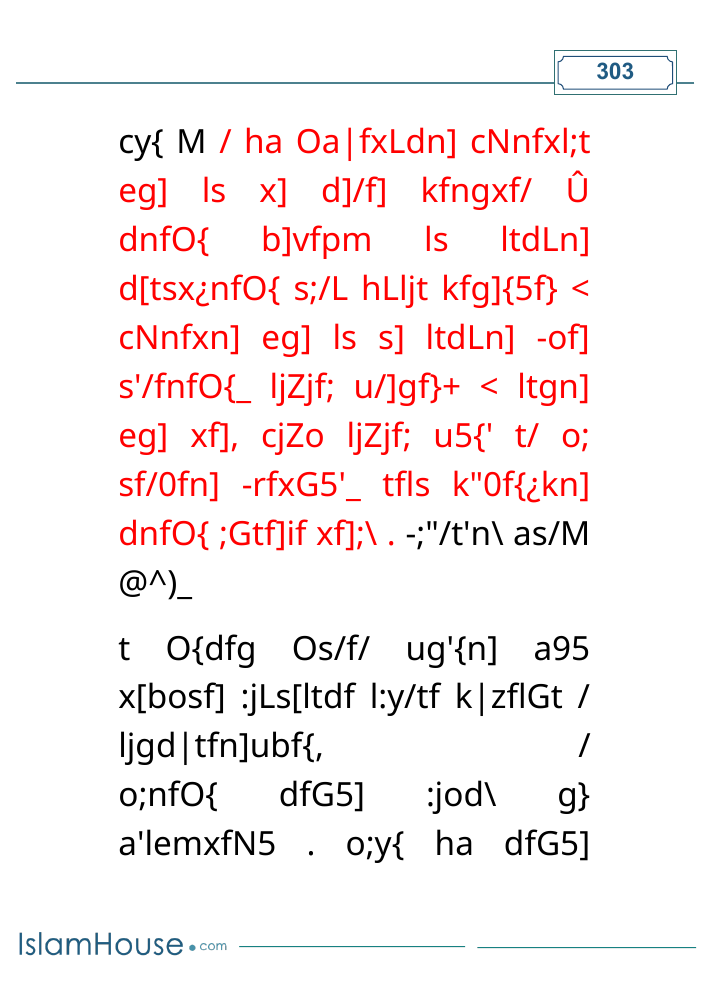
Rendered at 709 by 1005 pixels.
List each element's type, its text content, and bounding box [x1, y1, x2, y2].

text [118, 624, 591, 866]
picture [12, 928, 466, 961]
picture [471, 929, 697, 962]
text cy{ M / ha Oa|fxLdn] cNnfxl;t eg] ls x] d]/f] kfngxf/ Û dnfO{ b]vfpm ls ltdLn] d[tsx¿nfO{ s;/L hLljt kfg]{5f} < cNnfxn] eg] ls s] ltdLn] -of] s'/fnfO{_ ljZjf; u/]gf}+ < ltgn] eg] xf], cjZo ljZjf; u5{' t/ o; sf/0fn] -rfxG5'_ tfls k"0f{¿kn] dnfO{ ;Gtf]if xf];\ . -;"/t'n\ as/M @^)_ [118, 118, 591, 604]
